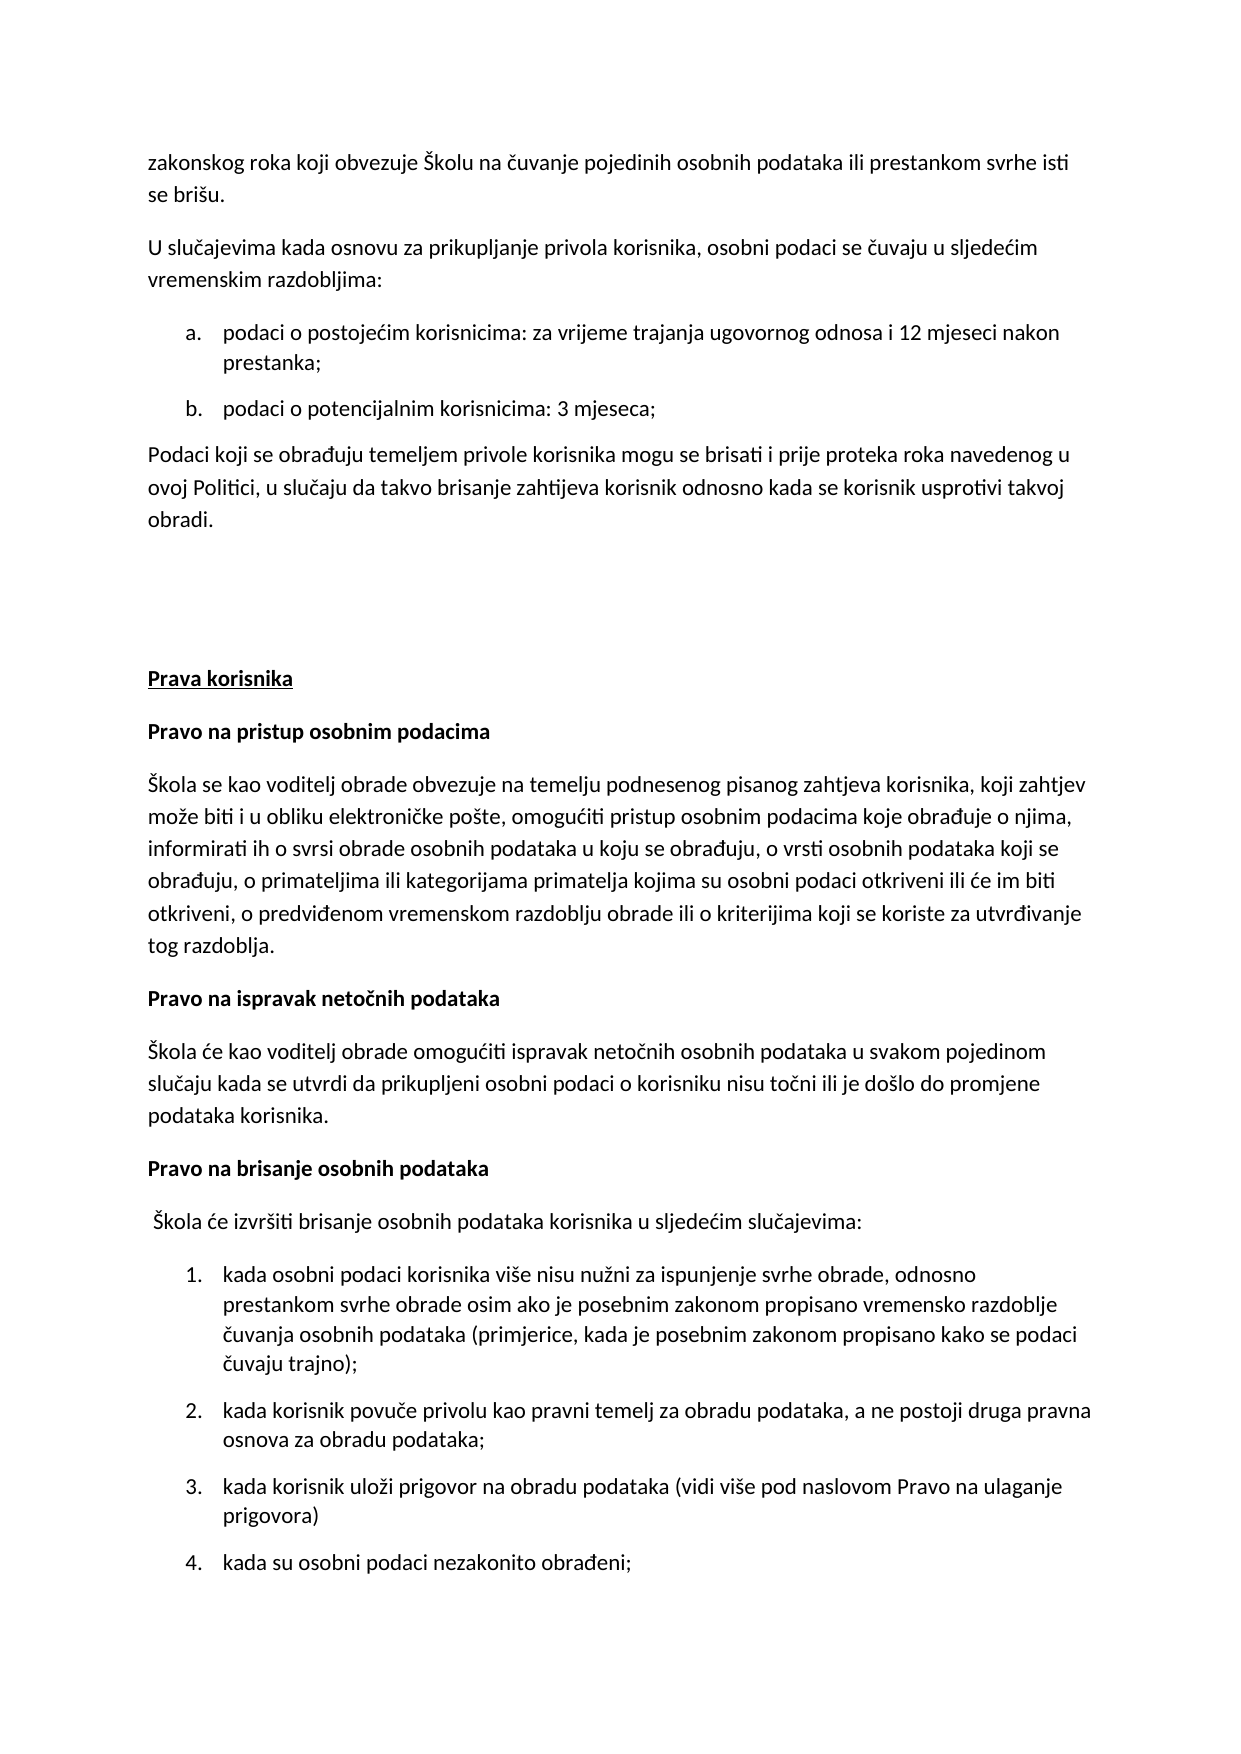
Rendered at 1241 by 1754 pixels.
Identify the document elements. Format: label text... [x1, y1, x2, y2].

list kada su osobni podaci nezakonito obrađeni; [185, 1548, 1093, 1576]
list podaci o potencijalnim korisnicima: 3 mjeseca; [185, 394, 1093, 422]
text Škola će izvršiti brisanje osobnih podataka korisnika u sljedećim slučajevima: [148, 1207, 1093, 1235]
text Škola će kao voditelj obrade omogućiti ispravak netočnih osobnih podataka u svakom pojedinom slučaju kada se utvrdi da prikupljeni osobni podaci o korisniku nisu točni ili je došlo do promjene podataka korisnika. [148, 1037, 1093, 1129]
text Pravo na pristup osobnim podacima [148, 717, 1093, 745]
text Prava korisnika [148, 664, 1093, 692]
text U slučajevima kada osnovu za prikupljanje privola korisnika, osobni podaci se čuvaju u sljedećim vremenskim razdobljima: [148, 233, 1093, 293]
text Podaci koji se obrađuju temeljem privole korisnika mogu se brisati i prije proteka roka navedenog u ovoj Politici, u slučaju da takvo brisanje zahtijeva korisnik odnosno kada se korisnik usprotivi takvoj obradi. [148, 440, 1093, 533]
list kada korisnik uloži prigovor na obradu podataka (vidi više pod naslovom Pravo na ulaganje prigovora) [185, 1472, 1093, 1529]
list kada osobni podaci korisnika više nisu nužni za ispunjenje svrhe obrade, odnosno prestankom svrhe obrade osim ako je posebnim zakonom propisano vremensko razdoblje čuvanja osobnih podataka (primjerice, kada je posebnim zakonom propisano kako se podaci čuvaju trajno); [185, 1260, 1093, 1377]
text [148, 148, 1093, 208]
list kada korisnik povuče privolu kao pravni temelj za obradu podataka, a ne postoji druga pravna osnova za obradu podataka; [185, 1396, 1093, 1453]
list podaci o postojećim korisnicima: za vrijeme trajanja ugovornog odnosa i 12 mjeseci nakon prestanka; [185, 318, 1093, 376]
text Pravo na ispravak netočnih podataka [148, 984, 1093, 1012]
text Pravo na brisanje osobnih podataka [148, 1154, 1093, 1182]
text Škola se kao voditelj obrade obvezuje na temelju podnesenog pisanog zahtjeva korisnika, koji zahtjev može biti i u obliku elektroničke pošte, omogućiti pristup osobnim podacima koje obrađuje o njima, informirati ih o svrsi obrade osobnih podataka u koju se obrađuju, o vrsti osobnih podataka koji se obrađuju, o primateljima ili kategorijama primatelja kojima su osobni podaci otkriveni ili će im biti otkriveni, o predviđenom vremenskom razdoblju obrade ili o kriterijima koji se koriste za utvrđivanje tog razdoblja. [148, 770, 1093, 959]
